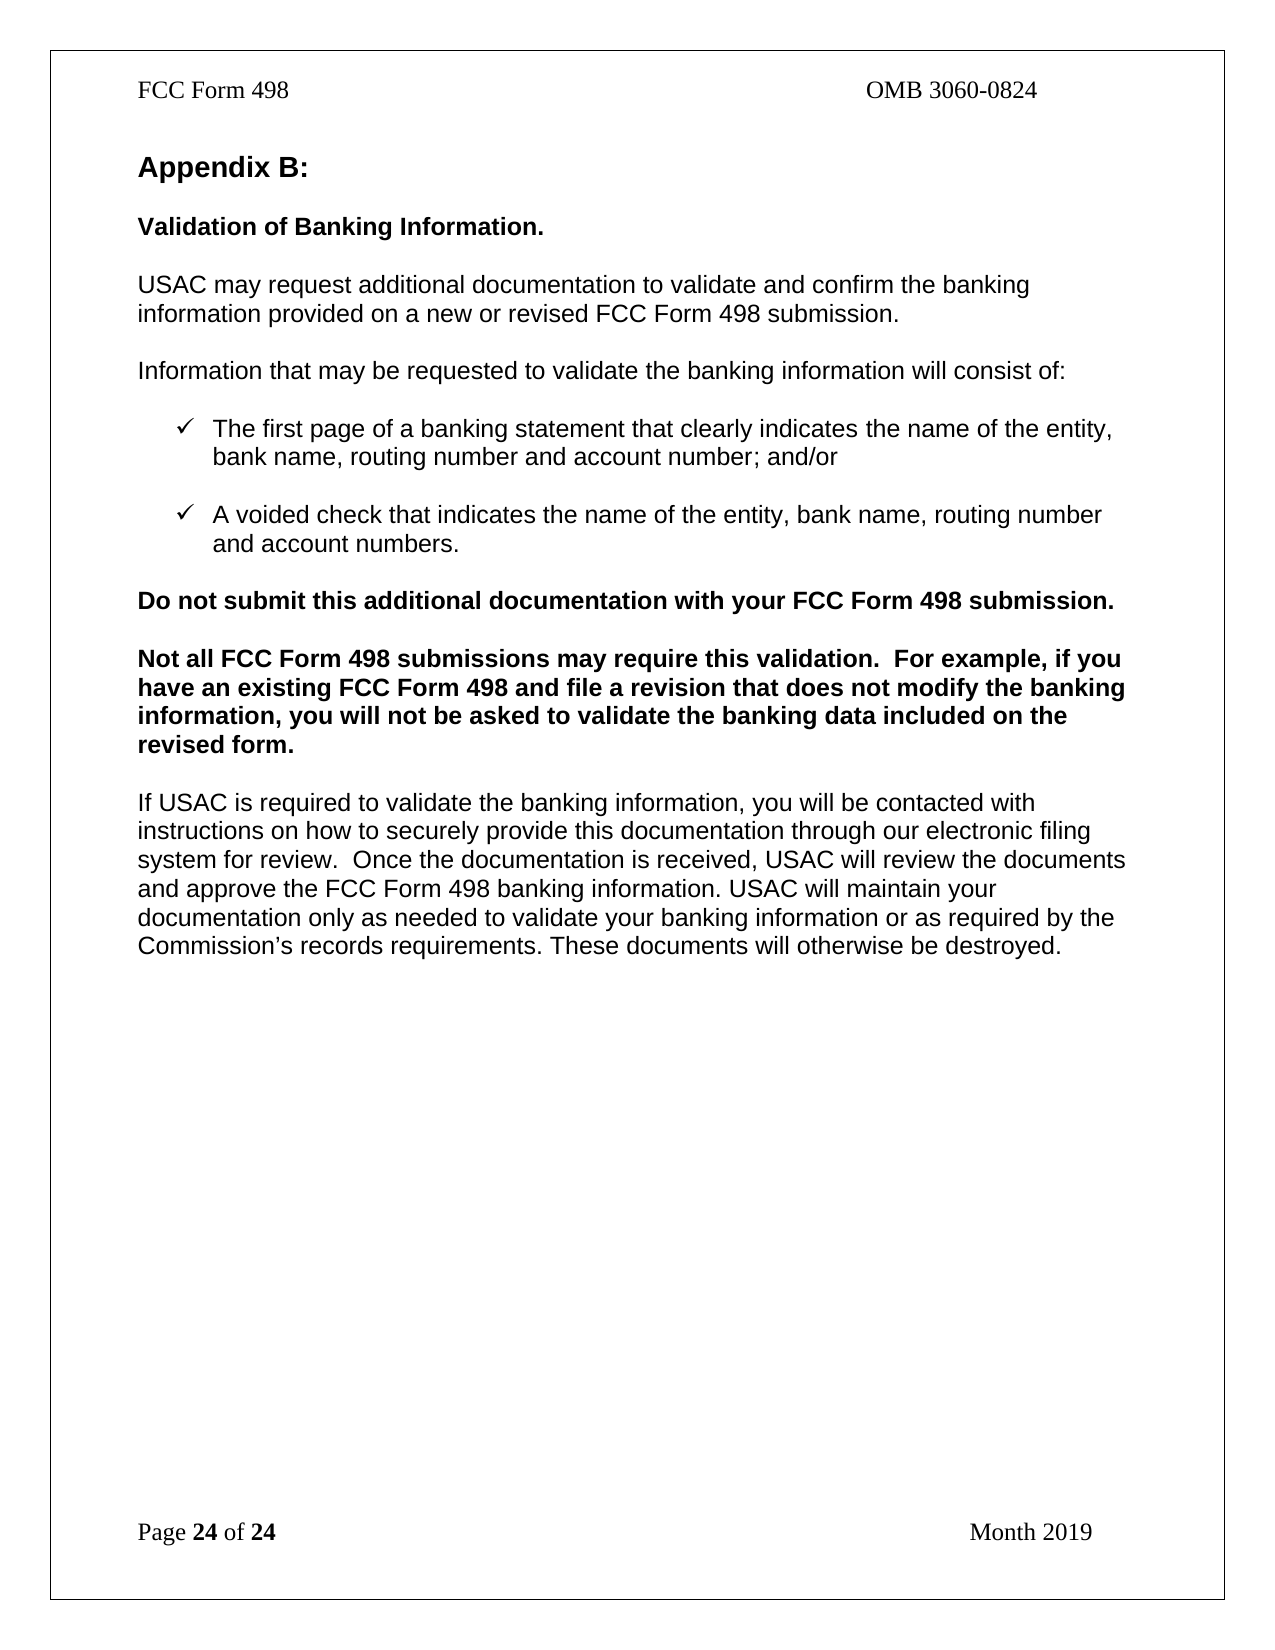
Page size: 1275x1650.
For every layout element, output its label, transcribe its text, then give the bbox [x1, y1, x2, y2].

list The first page of a banking statement that clearly indicates the name of the entity, bank name, routing number and account number; and/or [175, 413, 1138, 471]
text Validation of Banking Information. [137, 212, 1138, 241]
text Appendix B: [137, 150, 1138, 183]
text Information that may be requested to validate the banking information will consist of: [137, 356, 1138, 385]
text USAC may request additional documentation to validate and confirm the banking information provided on a new or revised FCC Form 498 submission. [137, 270, 1138, 327]
text Not all FCC Form 498 submissions may require this validation. For example, if you have an existing FCC Form 498 and file a revision that does not modify the banking information, you will not be asked to validate the banking data included on the revised form. [137, 644, 1138, 759]
list A voided check that indicates the name of the entity, bank name, routing number and account numbers. [175, 500, 1138, 557]
text If USAC is required to validate the banking information, you will be contacted with instructions on how to securely provide this documentation through our electronic filing system for review. Once the documentation is received, USAC will review the documents and approve the FCC Form 498 banking information. USAC will maintain your documentation only as needed to validate your banking information or as required by the Commission’s records requirements. These documents will otherwise be destroyed. [137, 787, 1138, 960]
text Do not submit this additional documentation with your FCC Form 498 submission. [137, 586, 1138, 615]
